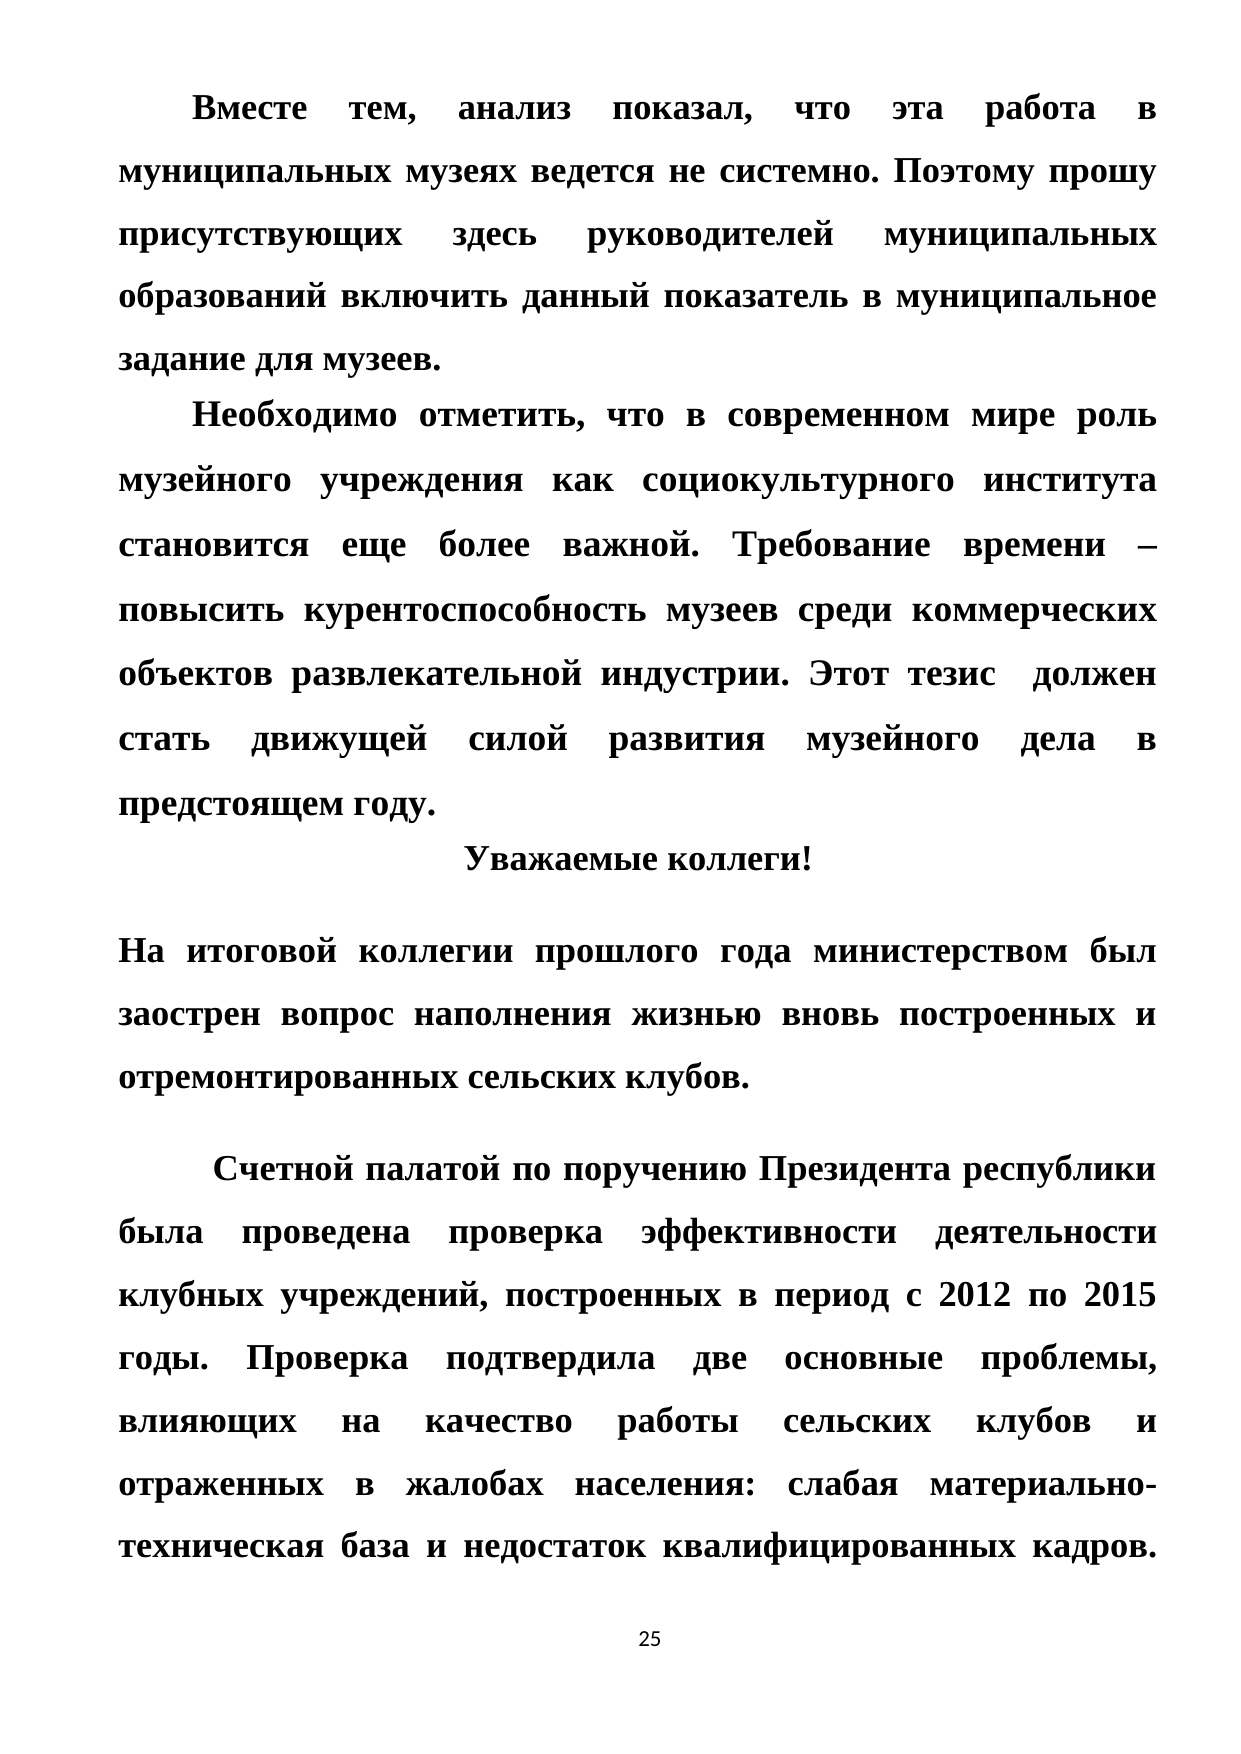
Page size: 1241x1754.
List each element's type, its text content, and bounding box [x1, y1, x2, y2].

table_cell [107, 85, 1169, 392]
table_cell Необходимо отметить, что в современном мире роль музейного учреждения как социокультурного института становится еще более важной. Требование времени – повысить курентоспособность музеев среди коммерческих объектов развлекательной индустрии. Этот тезис должен стать движущей силой развития музейного дела в предстоящем году. [107, 392, 1169, 836]
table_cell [107, 836, 1169, 1566]
